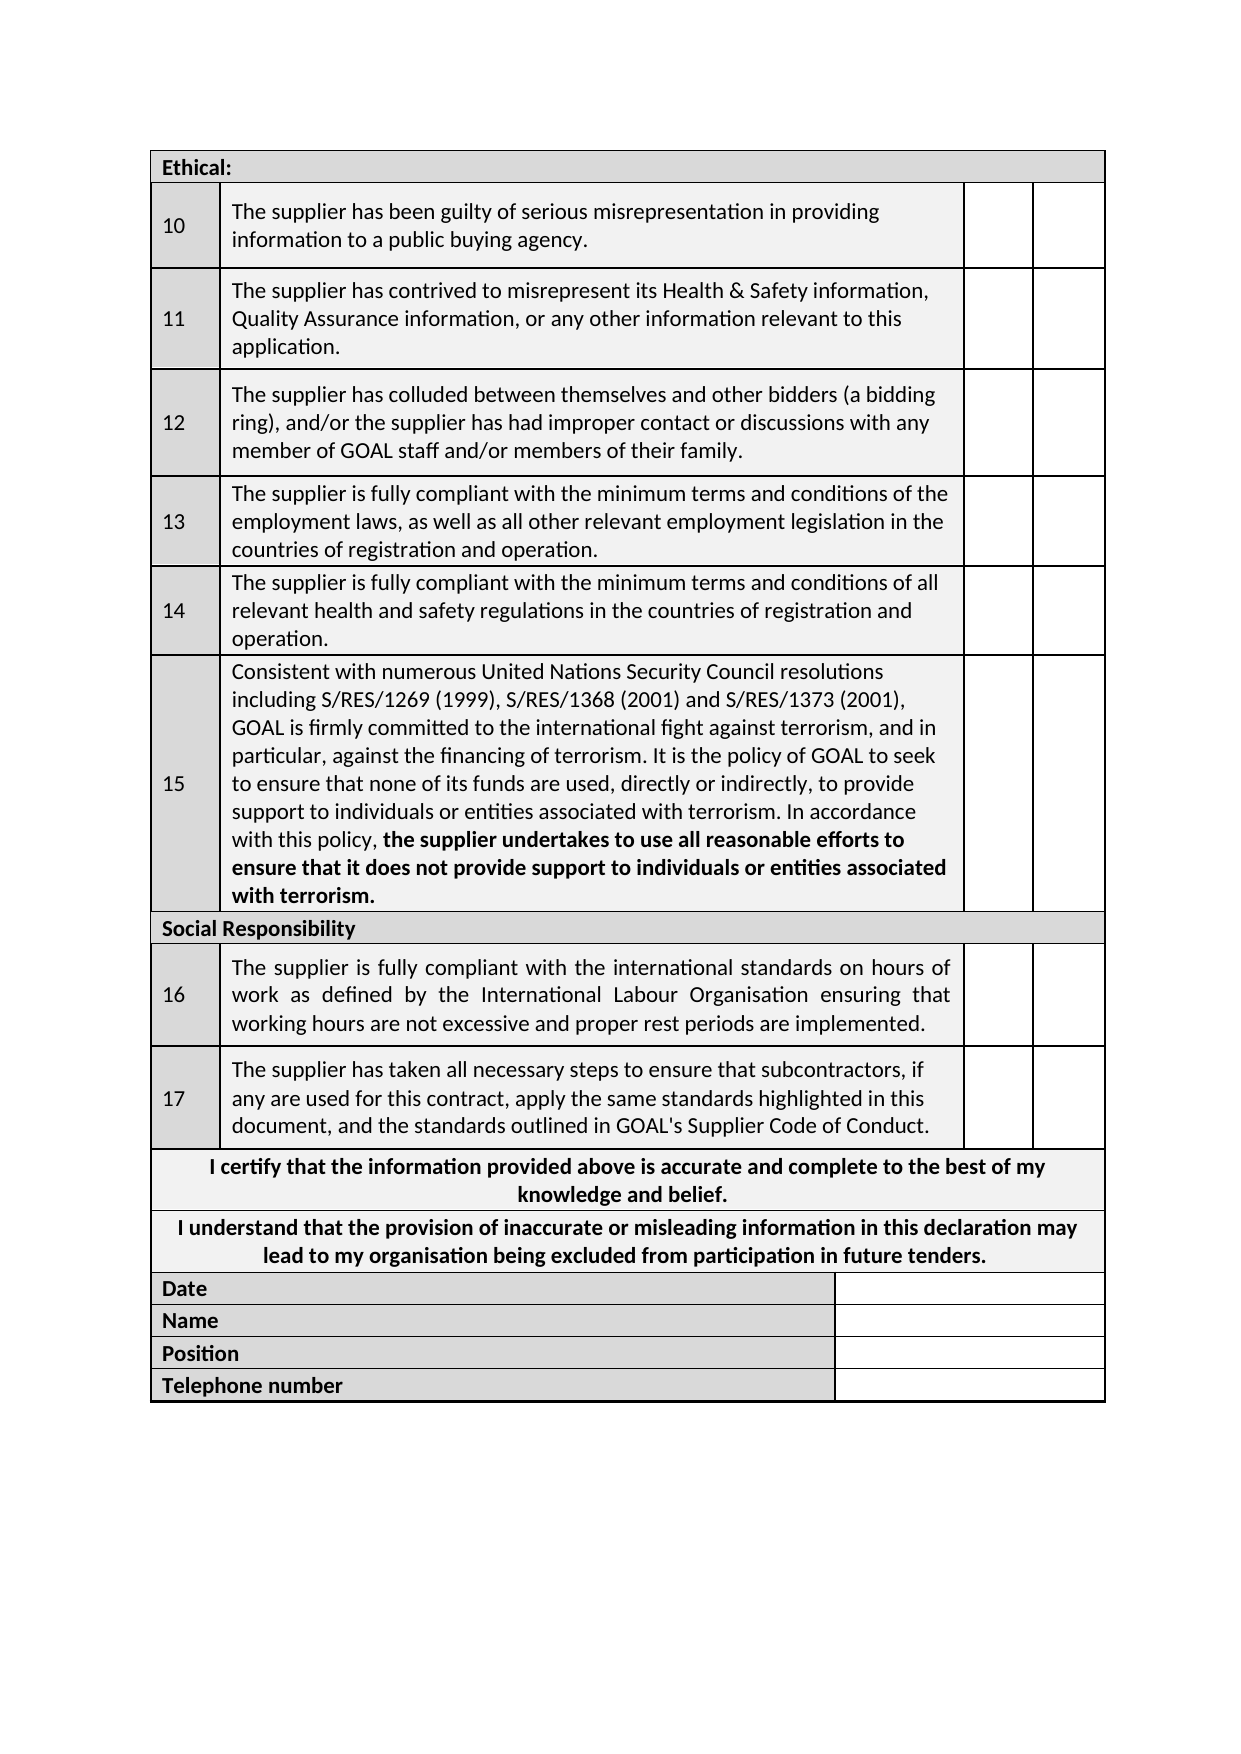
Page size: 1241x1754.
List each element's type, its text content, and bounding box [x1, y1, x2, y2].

table_cell The supplier is fully compliant with the minimum terms and conditions of the employment laws, as well as all other relevant employment legislation in the countries of registration and operation. [221, 477, 963, 564]
table_cell 17 [152, 1047, 219, 1148]
table_cell [1034, 370, 1104, 475]
table_cell [1034, 269, 1104, 367]
table_cell [965, 656, 1032, 911]
table_cell [1034, 656, 1104, 911]
table_cell 14 [152, 567, 219, 654]
table_cell [965, 944, 1032, 1045]
table_cell [836, 1337, 1104, 1368]
table_cell Social Responsibility [151, 912, 1104, 943]
table_cell I certify that the information provided above is accurate and complete to the best of my knowledge and belief. [152, 1150, 1104, 1209]
table_cell [836, 1369, 1104, 1400]
table_cell Name [152, 1305, 834, 1336]
table_cell 10 [152, 183, 219, 267]
table_cell The supplier has colluded between themselves and other bidders (a bidding ring), and/or the supplier has had improper contact or discussions with any member of GOAL staff and/or members of their family. [221, 370, 963, 475]
table_cell The supplier has taken all necessary steps to ensure that subcontractors, if any are used for this contract, apply the same standards highlighted in this document, and the standards outlined in GOAL's Supplier Code of Conduct. [221, 1047, 963, 1148]
table_cell [836, 1273, 1104, 1304]
table_cell [965, 1047, 1032, 1148]
table_cell The supplier has been guilty of serious misrepresentation in providing information to a public buying agency. [221, 183, 963, 267]
table_cell The supplier is fully compliant with the minimum terms and conditions of all relevant health and safety regulations in the countries of registration and operation. [221, 567, 963, 654]
table_cell Ethical: [151, 151, 1104, 182]
table_cell 11 [152, 269, 219, 367]
table_cell [965, 370, 1032, 475]
table_cell [1034, 183, 1104, 267]
table_cell 12 [152, 370, 219, 475]
table_cell [1034, 1047, 1104, 1148]
table_cell 16 [152, 944, 219, 1045]
table_cell [836, 1305, 1104, 1336]
table_cell [1034, 944, 1104, 1045]
table_cell [965, 567, 1032, 654]
table_cell [1034, 567, 1104, 654]
table_cell I understand that the provision of inaccurate or misleading information in this declaration may lead to my organisation being excluded from participation in future tenders. [152, 1211, 1104, 1272]
table_cell [965, 477, 1032, 564]
table_cell Consistent with numerous United Nations Security Council resolutions including S/RES/1269 (1999), S/RES/1368 (2001) and S/RES/1373 (2001), GOAL is firmly committed to the international fight against terrorism, and in particular, against the financing of terrorism. It is the policy of GOAL to seek to ensure that none of its funds are used, directly or indirectly, to provide support to individuals or entities associated with terrorism. In accordance with this policy, the supplier undertakes to use all reasonable efforts to ensure that it does not provide support to individuals or entities associated with terrorism. [221, 656, 963, 911]
table_cell Date [152, 1273, 834, 1304]
table_cell 13 [152, 477, 219, 564]
table_cell Position [152, 1337, 834, 1368]
table_cell The supplier has contrived to misrepresent its Health & Safety information, Quality Assurance information, or any other information relevant to this application. [221, 269, 963, 367]
table_cell The supplier is fully compliant with the international standards on hours of work as defined by the International Labour Organisation ensuring that working hours are not excessive and proper rest periods are implemented. [221, 944, 963, 1045]
table_cell Telephone number [152, 1369, 834, 1400]
table_cell [1034, 477, 1104, 564]
table_cell [965, 183, 1032, 267]
table_cell [965, 269, 1032, 367]
table_cell 15 [152, 656, 219, 911]
